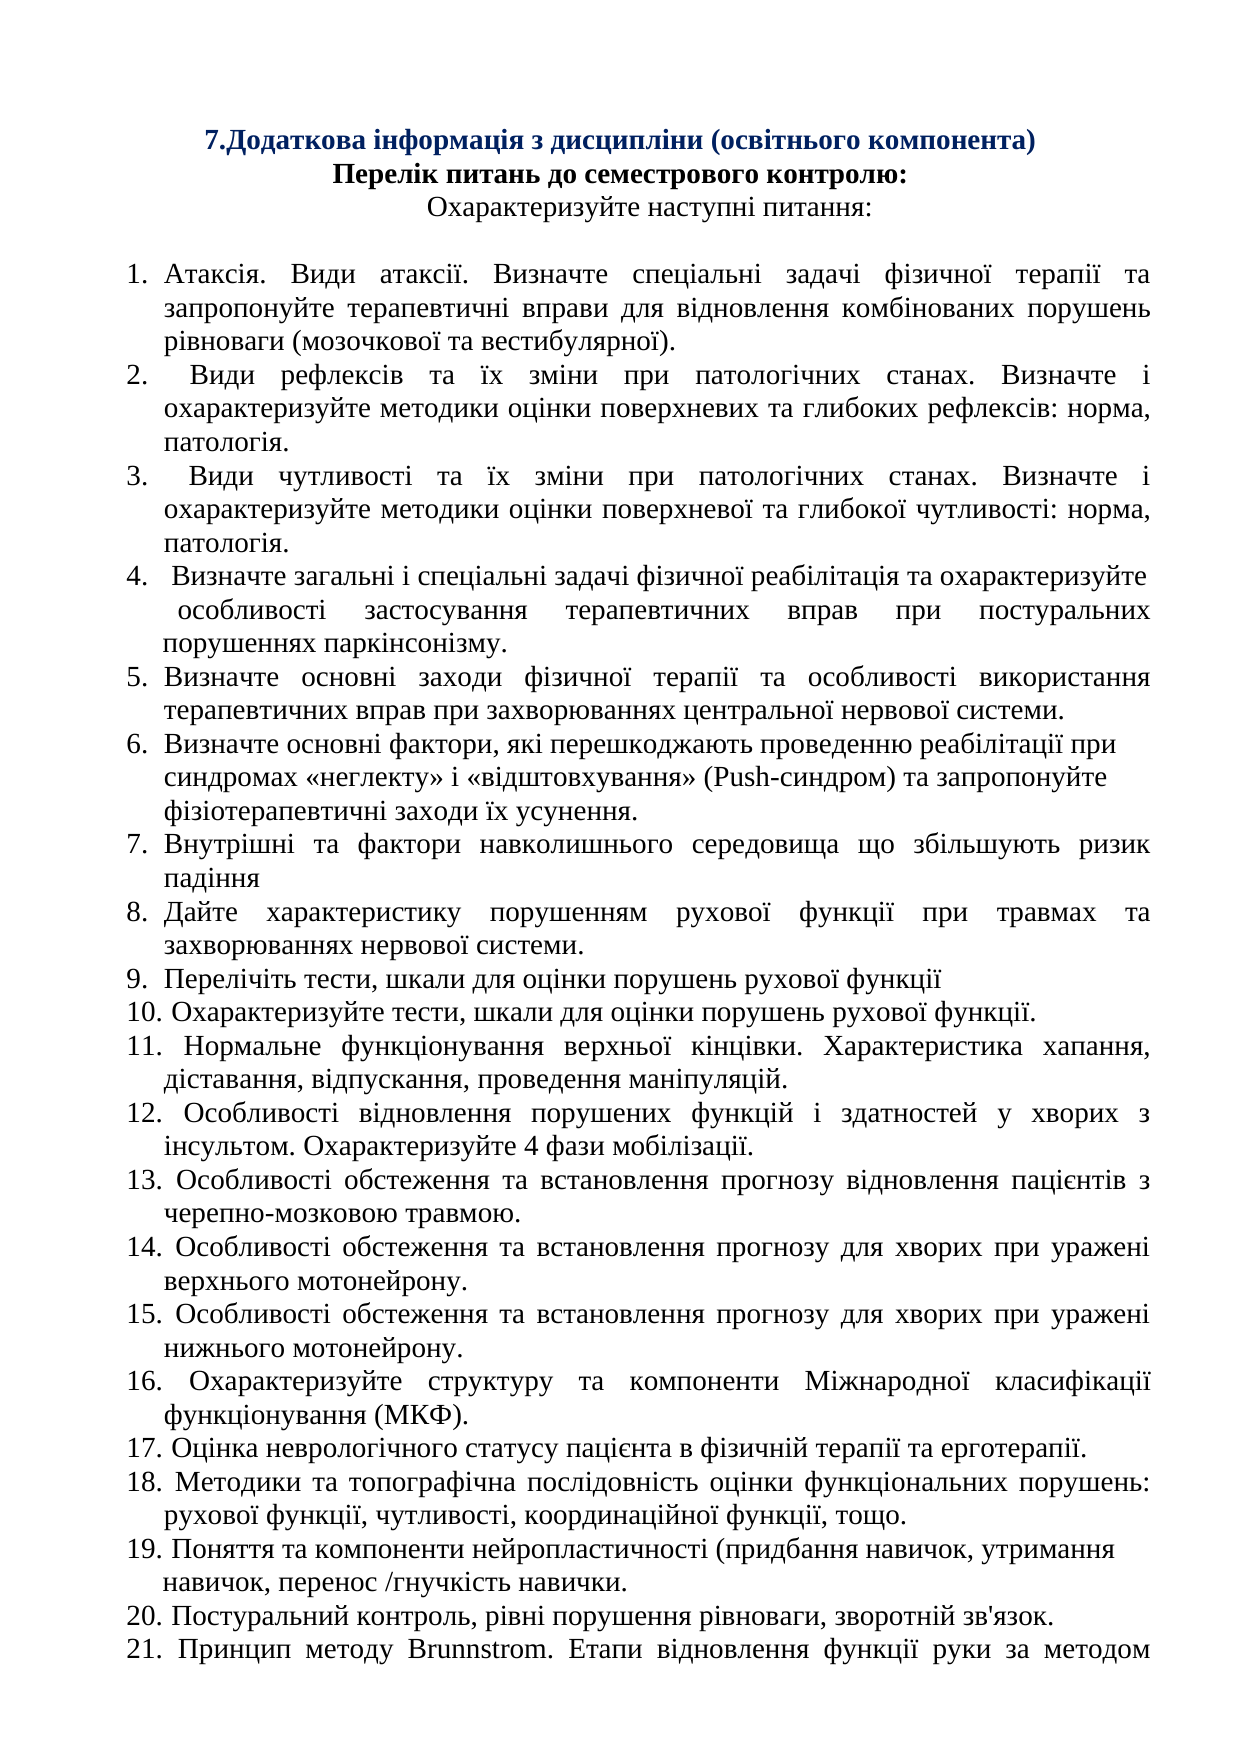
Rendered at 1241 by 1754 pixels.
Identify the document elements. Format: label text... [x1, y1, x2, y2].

list Оцінка неврологічного статусу пацієнта в фізичній терапії та ерготерапії. [126, 1430, 1152, 1464]
list Особливості обстеження та встановлення прогнозу для хворих при уражені верхнього мотонейрону. [126, 1229, 1152, 1296]
list Поняття та компоненти нейропластичності (придбання навичок, утримання [126, 1531, 1152, 1564]
list Визначте основні заходи фізичної терапії та особливості використання терапевтичних вправ при захворюваннях центральної нервової системи. [126, 659, 1152, 726]
list Дайте характеристику порушенням рухової функції при травмах та захворюваннях нервової системи. [126, 894, 1152, 961]
list Атаксія. Види атаксії. Визначте спеціальні задачі фізичної терапії та запропонуйте терапевтичні вправи для відновлення комбінованих порушень рівноваги (мозочкової та вестибулярної). [126, 256, 1152, 357]
list Нормальне функціонування верхньої кінцівки. Характеристика хапання, діставання, відпускання, проведення маніпуляцій. [126, 1028, 1152, 1095]
list Особливості обстеження та встановлення прогнозу відновлення пацієнтів з черепно-мозковою травмою. [126, 1162, 1152, 1229]
list Методики та топографічна послідовність оцінки функціональних порушень: рухової функції, чутливості, координаційної функції, тощо. [126, 1464, 1152, 1531]
list Визначте основні фактори, які перешкоджають проведенню реабілітації при синдромах «неглекту» і «відштовхування» (Push-синдром) та запропонуйте фізіотерапевтичні заходи їх усунення. [126, 726, 1152, 827]
list Визначте загальні і спеціальні задачі фізичної реабілітація та охарактеризуйте [126, 558, 1152, 592]
subtitle 7.Додаткова інформація з дисципліни (освітнього компонента) [89, 122, 1152, 156]
text особливості застосування терапевтичних вправ при постуральних порушеннях паркінсонізму. [162, 592, 1152, 659]
list Види чутливості та їх зміни при патологічних станах. Визначте і охарактеризуйте методики оцінки поверхневої та глибокої чутливості: норма, патологія. [126, 458, 1152, 558]
text Перелік питань до семестрового контролю: [89, 156, 1152, 189]
list Охарактеризуйте тести, шкали для оцінки порушень рухової функції. [126, 994, 1152, 1028]
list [126, 1632, 1152, 1665]
list Постуральний контроль, рівні порушення рівноваги, зворотній зв'язок. [126, 1598, 1152, 1632]
list Особливості відновлення порушених функцій і здатностей у хворих з інсультом. Охарактеризуйте 4 фази мобілізації. [126, 1095, 1152, 1162]
list Внутрішні та фактори навколишнього середовища що збільшують ризик падіння [126, 827, 1152, 894]
list Охарактеризуйте структуру та компоненти Міжнародної класифікації функціонування (МКФ). [126, 1363, 1152, 1430]
list Види рефлексів та їх зміни при патологічних станах. Визначте і охарактеризуйте методики оцінки поверхневих та глибоких рефлексів: норма, патологія. [126, 357, 1152, 458]
text Охарактеризуйте наступні питання: [89, 189, 1152, 223]
text навичок, перенос /гнучкість навички. [89, 1564, 1152, 1598]
list Перелічіть тести, шкали для оцінки порушень рухової функції [126, 961, 1152, 994]
list Особливості обстеження та встановлення прогнозу для хворих при уражені нижнього мотонейрону. [126, 1296, 1152, 1363]
